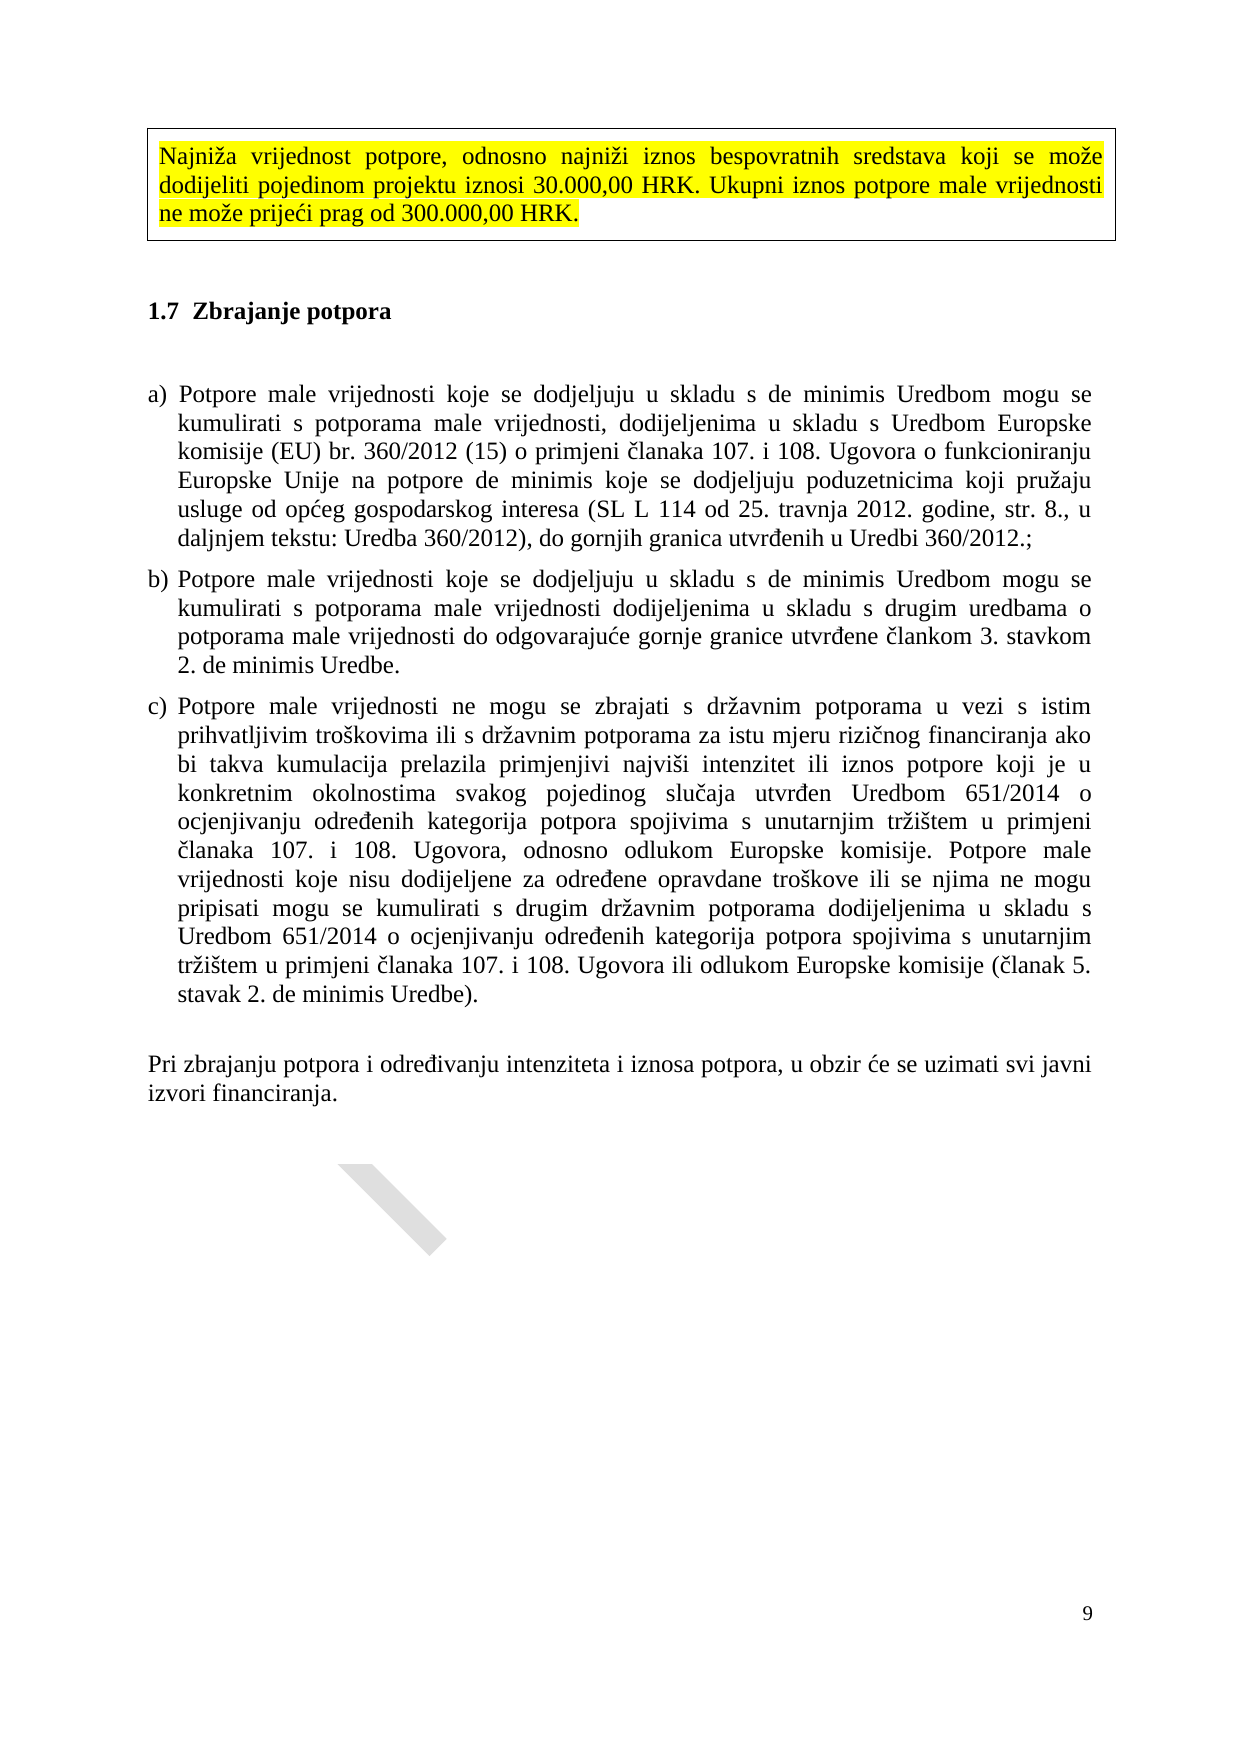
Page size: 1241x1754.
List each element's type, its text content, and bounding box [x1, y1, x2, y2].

text c) Potpore male vrijednosti ne mogu se zbrajati s državnim potporama u vezi s istim prihvatljivim troškovima ili s državnim potporama za istu mjeru rizičnog financiranja ako bi takva kumulacija prelazila primjenjivi najviši intenzitet ili iznos potpore koji je u konkretnim okolnostima svakog pojedinog slučaja utvrđen Uredbom 651/2014 o ocjenjivanju određenih kategorija potpora spojivima s unutarnjim tržištem u primjeni članaka 107. i 108. Ugovora, odnosno odlukom Europske komisije. Potpore male vrijednosti koje nisu dodijeljene za određene opravdane troškove ili se njima ne mogu pripisati mogu se kumulirati s drugim državnim potporama dodijeljenima u skladu s Uredbom 651/2014 o ocjenjivanju određenih kategorija potpora spojivima s unutarnjim tržištem u primjeni članaka 107. i 108. Ugovora ili odlukom Europske komisije (članak 5. stavak 2. de minimis Uredbe). [148, 691, 1093, 1008]
subtitle Zbrajanje potpora [148, 296, 1093, 325]
text a) Potpore male vrijednosti koje se dodjeljuju u skladu s de minimis Uredbom mogu se kumulirati s potporama male vrijednosti, dodijeljenima u skladu s Uredbom Europske komisije (EU) br. 360/2012 (15) o primjeni članaka 107. i 108. Ugovora o funkcioniranju Europske Unije na potpore de minimis koje se dodjeljuju poduzetnicima koji pružaju usluge od općeg gospodarskog interesa (SL L 114 od 25. travnja 2012. godine, str. 8., u daljnjem tekstu: Uredba 360/2012), do gornjih granica utvrđenih u Uredbi 360/2012.; [148, 379, 1093, 551]
table_header Najniža vrijednost potpore, odnosno najniži iznos bespovratnih sredstava koji se može dodijeliti pojedinom projektu iznosi 30.000,00 HRK. Ukupni iznos potpore male vrijednosti ne može prijeći prag od 300.000,00 HRK. [148, 129, 1115, 240]
text Pri zbrajanju potpora i određivanju intenziteta i iznosa potpora, u obzir će se uzimati svi javni izvori financiranja. [148, 1049, 1093, 1106]
text b) Potpore male vrijednosti koje se dodjeljuju u skladu s de minimis Uredbom mogu se kumulirati s potporama male vrijednosti dodijeljenima u skladu s drugim uredbama o potporama male vrijednosti do odgovarajuće gornje granice utvrđene člankom 3. stavkom 2. de minimis Uredbe. [148, 564, 1093, 679]
